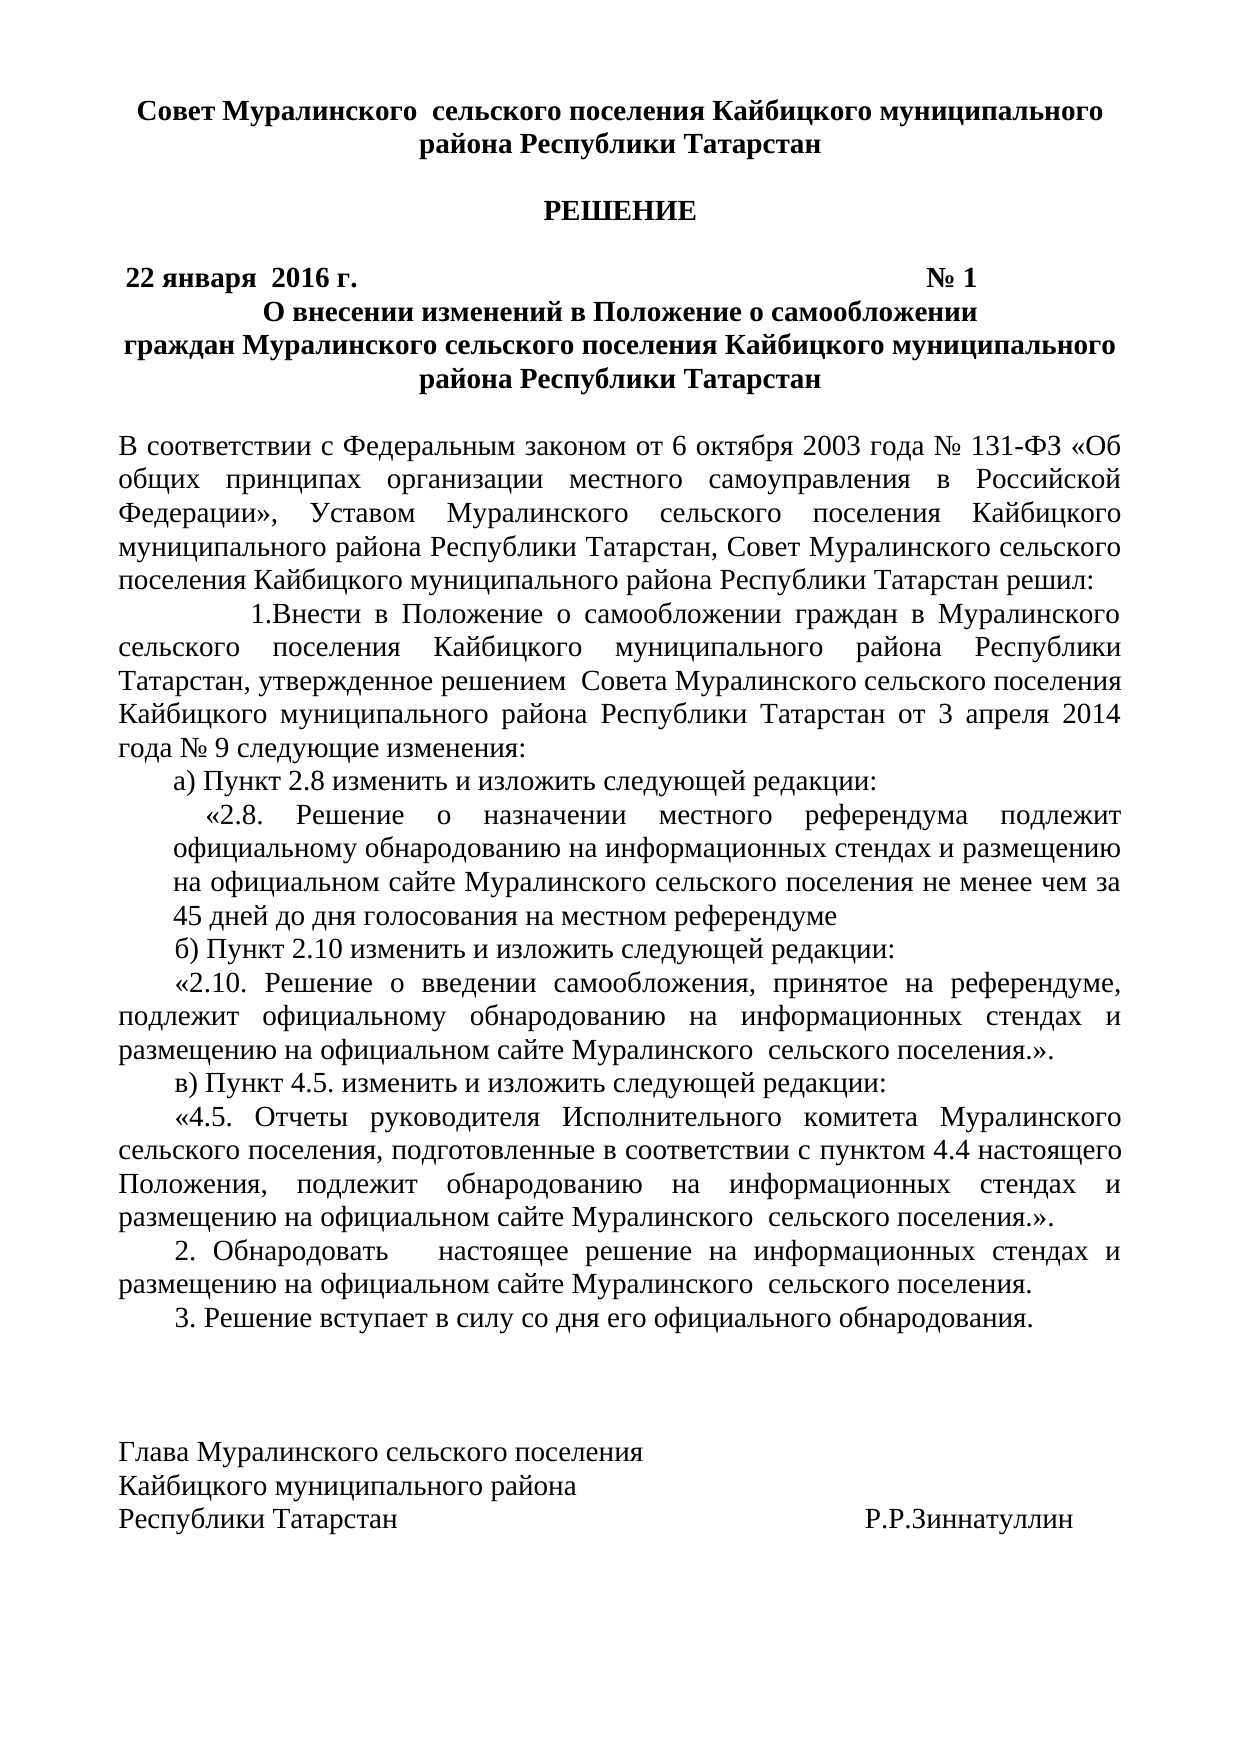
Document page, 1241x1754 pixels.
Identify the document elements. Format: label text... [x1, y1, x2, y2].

text 1.Внести в Положение о самообложении граждан в Муралинского сельского поселения Кайбицкого муниципального района Республики Татарстан, утвержденное решением Совета Муралинского сельского поселения Кайбицкого муниципального района Республики Татарстан от 3 апреля 2014 года № 9 следующие изменения: [118, 596, 1122, 763]
text Республики Татарстан Р.Р.Зиннатуллин [118, 1501, 1122, 1535]
text 3. Решение вступает в силу со дня его официального обнародования. [118, 1300, 1122, 1334]
text в) Пункт 4.5. изменить и изложить следующей редакции: [118, 1065, 1122, 1099]
text Совет Муралинского сельского поселения Кайбицкого муниципального района Республики Татарстан [118, 93, 1122, 160]
text РЕШЕНИЕ [118, 193, 1122, 227]
text Глава Муралинского сельского поселения [118, 1434, 1122, 1468]
text граждан Муралинского сельского поселения Кайбицкого муниципального района Республики Татарстан [118, 327, 1122, 394]
text «2.8. Решение о назначении местного референдума подлежит официальному обнародованию на информационных стендах и размещению на официальном сайте Муралинского сельского поселения не менее чем за 45 дней до дня голосования на местном референдуме [173, 797, 1122, 931]
text О внесении изменений в Положение о самообложении [118, 294, 1122, 327]
text 2. Обнародовать настоящее решение на информационных стендах и размещению на официальном сайте Муралинского сельского поселения. [118, 1233, 1122, 1300]
text «2.10. Решение о введении самообложения, принятое на референдуме, подлежит официальному обнародованию на информационных стендах и размещению на официальном сайте Муралинского сельского поселения.». [118, 965, 1122, 1065]
text В соответствии с Федеральным законом от 6 октября 2003 года № 131-ФЗ «Об общих принципах организации местного самоуправления в Российской Федерации», Уставом Муралинского сельского поселения Кайбицкого муниципального района Республики Татарстан, Совет Муралинского сельского поселения Кайбицкого муниципального района Республики Татарстан решил: [118, 428, 1122, 596]
text б) Пункт 2.10 изменить и изложить следующей редакции: [118, 931, 1122, 965]
text «4.5. Отчеты руководителя Исполнительного комитета Муралинского сельского поселения, подготовленные в соответствии с пунктом 4.4 настоящего Положения, подлежит обнародованию на информационных стендах и размещению на официальном сайте Муралинского сельского поселения.». [118, 1099, 1122, 1233]
text 22 января 2016 г. № 1 [118, 260, 1122, 294]
text а) Пункт 2.8 изменить и изложить следующей редакции: [173, 763, 1122, 797]
text Кайбицкого муниципального района [118, 1468, 1122, 1501]
